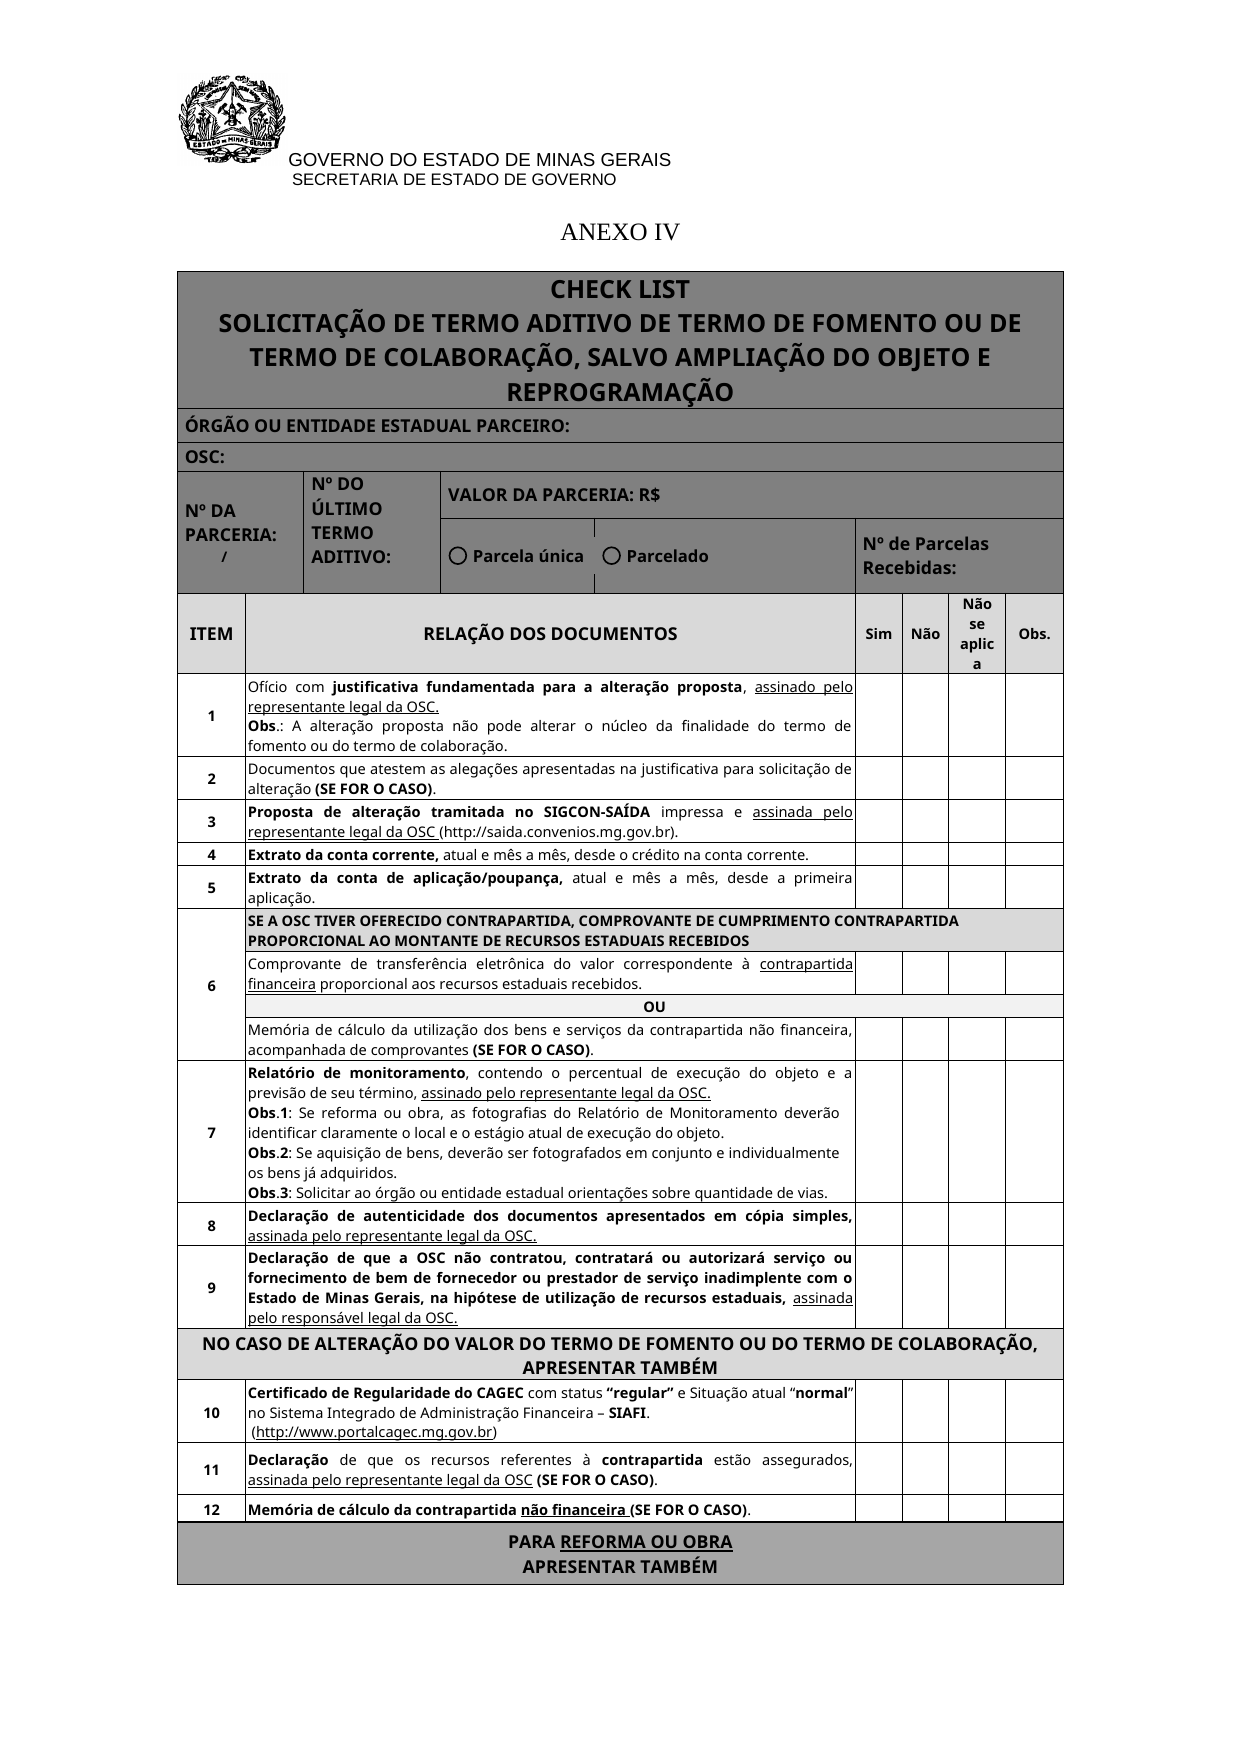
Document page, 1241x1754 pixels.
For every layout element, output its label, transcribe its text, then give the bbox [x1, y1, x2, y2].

table_cell [949, 757, 1005, 799]
table_cell Nº DO ÚLTIMO TERMO ADITIVO: [304, 472, 440, 593]
table_cell [949, 1018, 1005, 1060]
table_cell 3 [178, 800, 245, 842]
table_cell [949, 1246, 1005, 1328]
table_cell [1006, 757, 1063, 799]
table_cell [903, 952, 948, 994]
table_cell [949, 1380, 1005, 1442]
table_cell 2 [178, 757, 245, 799]
table_cell Não se aplica [949, 594, 1005, 673]
table_cell [1006, 1061, 1063, 1202]
table_cell Declaração de autenticidade dos documentos apresentados em cópia simples, assinada pelo representante legal da OSC. [246, 1203, 855, 1245]
table_cell [1006, 952, 1063, 994]
table_cell [856, 757, 902, 799]
table_cell Sim [856, 594, 902, 673]
table_cell [903, 1246, 948, 1328]
table_cell Extrato da conta corrente, atual e mês a mês, desde o crédito na conta corrente. [246, 843, 855, 865]
table_cell [949, 800, 1005, 842]
table_cell [856, 1061, 902, 1202]
table_cell [903, 757, 948, 799]
table_cell [903, 1018, 948, 1060]
table_cell ITEM [178, 594, 245, 673]
table_cell [949, 952, 1005, 994]
table_cell [949, 674, 1005, 756]
table_cell [949, 843, 1005, 865]
table_cell 5 [178, 866, 245, 908]
table_cell NO CASO DE ALTERAÇÃO DO VALOR DO TERMO DE FOMENTO OU DO TERMO DE COLABORAÇÃO, APRESENTAR TAMBÉM [178, 1329, 1063, 1379]
table_cell 9 [178, 1246, 245, 1328]
table_cell Declaração de que a OSC não contratou, contratará ou autorizará serviço ou fornecimento de bem de fornecedor ou prestador de serviço inadimplente com o Estado de Minas Gerais, na hipótese de utilização de recursos estaduais, assinada pelo responsável legal da OSC. [246, 1246, 855, 1328]
table_cell [856, 843, 902, 865]
table_cell RELAÇÃO DOS DOCUMENTOS [246, 594, 855, 673]
table_cell 10 [178, 1380, 245, 1442]
table_cell [903, 1203, 948, 1245]
table_cell [1006, 843, 1063, 865]
table_cell 6 [178, 909, 245, 1060]
table_cell [1006, 674, 1063, 756]
table_cell [903, 866, 948, 908]
table_cell Memória de cálculo da contrapartida não financeira (SE FOR O CASO). [246, 1495, 855, 1521]
table_cell [856, 674, 902, 756]
table_cell [903, 800, 948, 842]
table_cell [1006, 866, 1063, 908]
table_cell [1006, 1246, 1063, 1328]
table_cell [856, 1443, 902, 1494]
table_cell Ofício com justificativa fundamentada para a alteração proposta, assinado pelo representante legal da OSC. Obs.: A alteração proposta não pode alterar o núcleo da finalidade do termo de fomento ou do termo de colaboração. [246, 674, 855, 756]
table_cell [903, 1380, 948, 1442]
table_cell [856, 866, 902, 908]
table_cell [1006, 1018, 1063, 1060]
table_cell Comprovante de transferência eletrônica do valor correspondente à contrapartida financeira proporcional aos recursos estaduais recebidos. [246, 952, 855, 994]
table_cell [949, 1495, 1005, 1521]
table_cell Nº DA PARCERIA: / [178, 472, 303, 593]
table_cell [441, 519, 594, 593]
table_cell [1006, 1203, 1063, 1245]
table_cell [903, 1495, 948, 1521]
table_cell OU [246, 995, 1063, 1017]
table_cell VALOR DA PARCERIA: R$ [441, 472, 1063, 518]
table_cell [856, 1018, 902, 1060]
table_cell [949, 1203, 1005, 1245]
table_cell [856, 1246, 902, 1328]
table_cell 7 [178, 1061, 245, 1202]
table_cell PARA REFORMA OU OBRA APRESENTAR TAMBÉM [178, 1523, 1063, 1584]
table_cell Obs. [1006, 594, 1063, 673]
table_cell [1006, 1380, 1063, 1442]
table_cell [903, 843, 948, 865]
picture [177, 73, 289, 166]
table_cell Declaração de que os recursos referentes à contrapartida estão assegurados, assinada pelo representante legal da OSC (SE FOR O CASO). [246, 1443, 855, 1494]
table_cell [903, 1061, 948, 1202]
table_cell Certificado de Regularidade do CAGEC com status “regular” e Situação atual “normal” no Sistema Integrado de Administração Financeira – SIAFI. (http://www.portalcagec.mg.gov.br) [246, 1380, 855, 1442]
table_cell Documentos que atestem as alegações apresentadas na justificativa para solicitação de alteração (SE FOR O CASO). [246, 757, 855, 799]
table_header CHECK LIST SOLICITAÇÃO DE TERMO ADITIVO DE TERMO DE FOMENTO OU DE TERMO DE COLABORAÇÃO, SALVO AMPLIAÇÃO DO OBJETO E REPROGRAMAÇÃO [178, 272, 1063, 408]
table_cell 8 [178, 1203, 245, 1245]
table_cell OSC: [178, 443, 1063, 471]
table_cell Nº de Parcelas Recebidas: [856, 519, 1063, 593]
table_cell [949, 1061, 1005, 1202]
table_cell ÓRGÃO OU ENTIDADE ESTADUAL PARCEIRO: [178, 409, 1063, 442]
table_cell 11 [178, 1443, 245, 1494]
table_cell [949, 1443, 1005, 1494]
table_cell [1006, 1443, 1063, 1494]
table_cell Proposta de alteração tramitada no SIGCON-SAÍDA impressa e assinada pelo representante legal da OSC (http://saida.convenios.mg.gov.br). [246, 800, 855, 842]
text ANEXO IV [177, 217, 1063, 246]
table_cell Relatório de monitoramento, contendo o percentual de execução do objeto e a previsão de seu término, assinado pelo representante legal da OSC. Obs.1: Se reforma ou obra, as fotografias do Relatório de Monitoramento deverão identificar claramente o local e o estágio atual de execução do objeto. Obs.2: Se aquisição de bens, deverão ser fotografados em conjunto e individualmente os bens já adquiridos. Obs.3: Solicitar ao órgão ou entidade estadual orientações sobre quantidade de vias. [246, 1061, 855, 1202]
table_cell [856, 952, 902, 994]
table_cell Memória de cálculo da utilização dos bens e serviços da contrapartida não financeira, acompanhada de comprovantes (SE FOR O CASO). [246, 1018, 855, 1060]
table_cell [856, 1380, 902, 1442]
table_cell Extrato da conta de aplicação/poupança, atual e mês a mês, desde a primeira aplicação. [246, 866, 855, 908]
table_cell [903, 674, 948, 756]
table_cell [856, 1203, 902, 1245]
table_cell [1006, 800, 1063, 842]
table_cell 12 [178, 1495, 245, 1521]
table_cell SE A OSC TIVER OFERECIDO CONTRAPARTIDA, COMPROVANTE DE CUMPRIMENTO CONTRAPARTIDA PROPORCIONAL AO MONTANTE DE RECURSOS ESTADUAIS RECEBIDOS [246, 909, 1063, 951]
table_cell [856, 800, 902, 842]
table_cell [856, 1495, 902, 1521]
table_cell [1006, 1495, 1063, 1521]
table_cell 1 [178, 674, 245, 756]
table_cell 4 [178, 843, 245, 865]
table_cell [949, 866, 1005, 908]
table_cell Não [903, 594, 948, 673]
table_cell [595, 519, 855, 593]
table_cell [903, 1443, 948, 1494]
